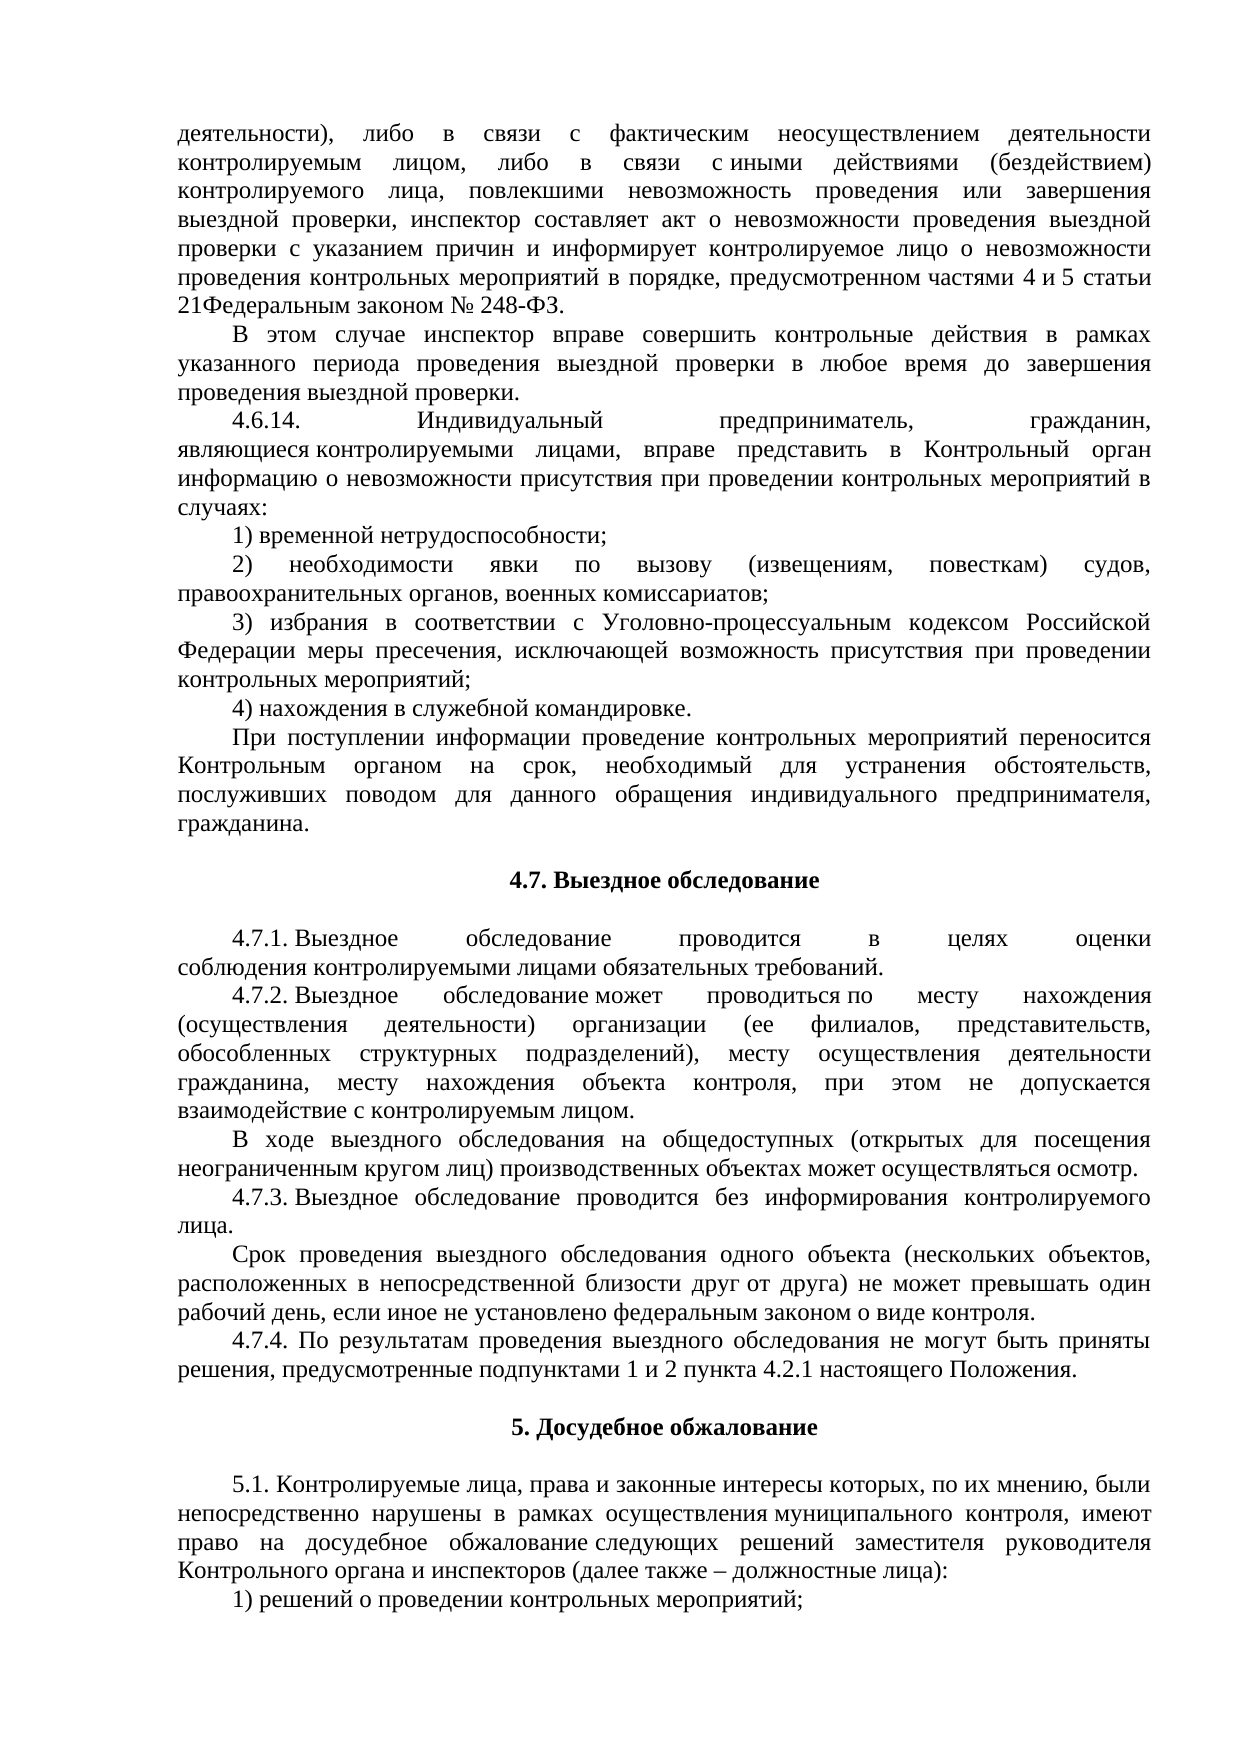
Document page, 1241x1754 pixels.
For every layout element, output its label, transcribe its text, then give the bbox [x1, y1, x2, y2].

text 1) решений о проведении контрольных мероприятий; [177, 1584, 1152, 1613]
text 2) необходимости явки по вызову (извещениям, повесткам) судов, правоохранительных органов, военных комиссариатов; [177, 549, 1152, 607]
text 5. Досудебное обжалование [177, 1412, 1152, 1441]
text 4.7.1. Выездное обследование проводится в целях оценки соблюдения контролируемыми лицами обязательных требований. [177, 923, 1152, 981]
text 5.1. Контролируемые лица, права и законные интересы которых, по их мнению, были непосредственно нарушены в рамках осуществления муниципального контроля, имеют право на досудебное обжалование следующих решений заместителя руководителя Контрольного органа и инспекторов (далее также – должностные лица): [177, 1469, 1152, 1584]
text При поступлении информации проведение контрольных мероприятий переносится Контрольным органом на срок, необходимый для устранения обстоятельств, послуживших поводом для данного обращения индивидуального предпринимателя, гражданина. [177, 722, 1152, 837]
text 3) избрания в соответствии с Уголовно-процессуальным кодексом Российской Федерации меры пресечения, исключающей возможность присутствия при проведении контрольных мероприятий; [177, 607, 1152, 693]
text 4.7.4. По результатам проведения выездного обследования не могут быть приняты решения, предусмотренные подпунктами 1 и 2 пункта 4.2.1 настоящего Положения. [177, 1326, 1152, 1383]
text В ходе выездного обследования на общедоступных (открытых для посещения неограниченным кругом лиц) производственных объектах может осуществляться осмотр. [177, 1124, 1152, 1182]
text 1) временной нетрудоспособности; [177, 521, 1152, 549]
text 4.7.2. Выездное обследование может проводиться по месту нахождения (осуществления деятельности) организации (ее филиалов, представительств, обособленных структурных подразделений), месту осуществления деятельности гражданина, месту нахождения объекта контроля, при этом не допускается взаимодействие с контролируемым лицом. [177, 981, 1152, 1124]
text 4.7. Выездное обследование [177, 866, 1152, 894]
text 4) нахождения в служебной командировке. [177, 693, 1152, 722]
text 4.7.3. Выездное обследование проводится без информирования контролируемого лица. [177, 1182, 1152, 1239]
text Срок проведения выездного обследования одного объекта (нескольких объектов, расположенных в непосредственной близости друг от друга) не может превышать один рабочий день, если иное не установлено федеральным законом о виде контроля. [177, 1239, 1152, 1326]
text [177, 118, 1152, 319]
text 4.6.14. Индивидуальный предприниматель, гражданин, являющиеся контролируемыми лицами, вправе представить в Контрольный орган информацию о невозможности присутствия при проведении контрольных мероприятий в случаях: [177, 406, 1152, 521]
text В этом случае инспектор вправе совершить контрольные действия в рамках указанного периода проведения выездной проверки в любое время до завершения проведения выездной проверки. [177, 319, 1152, 406]
